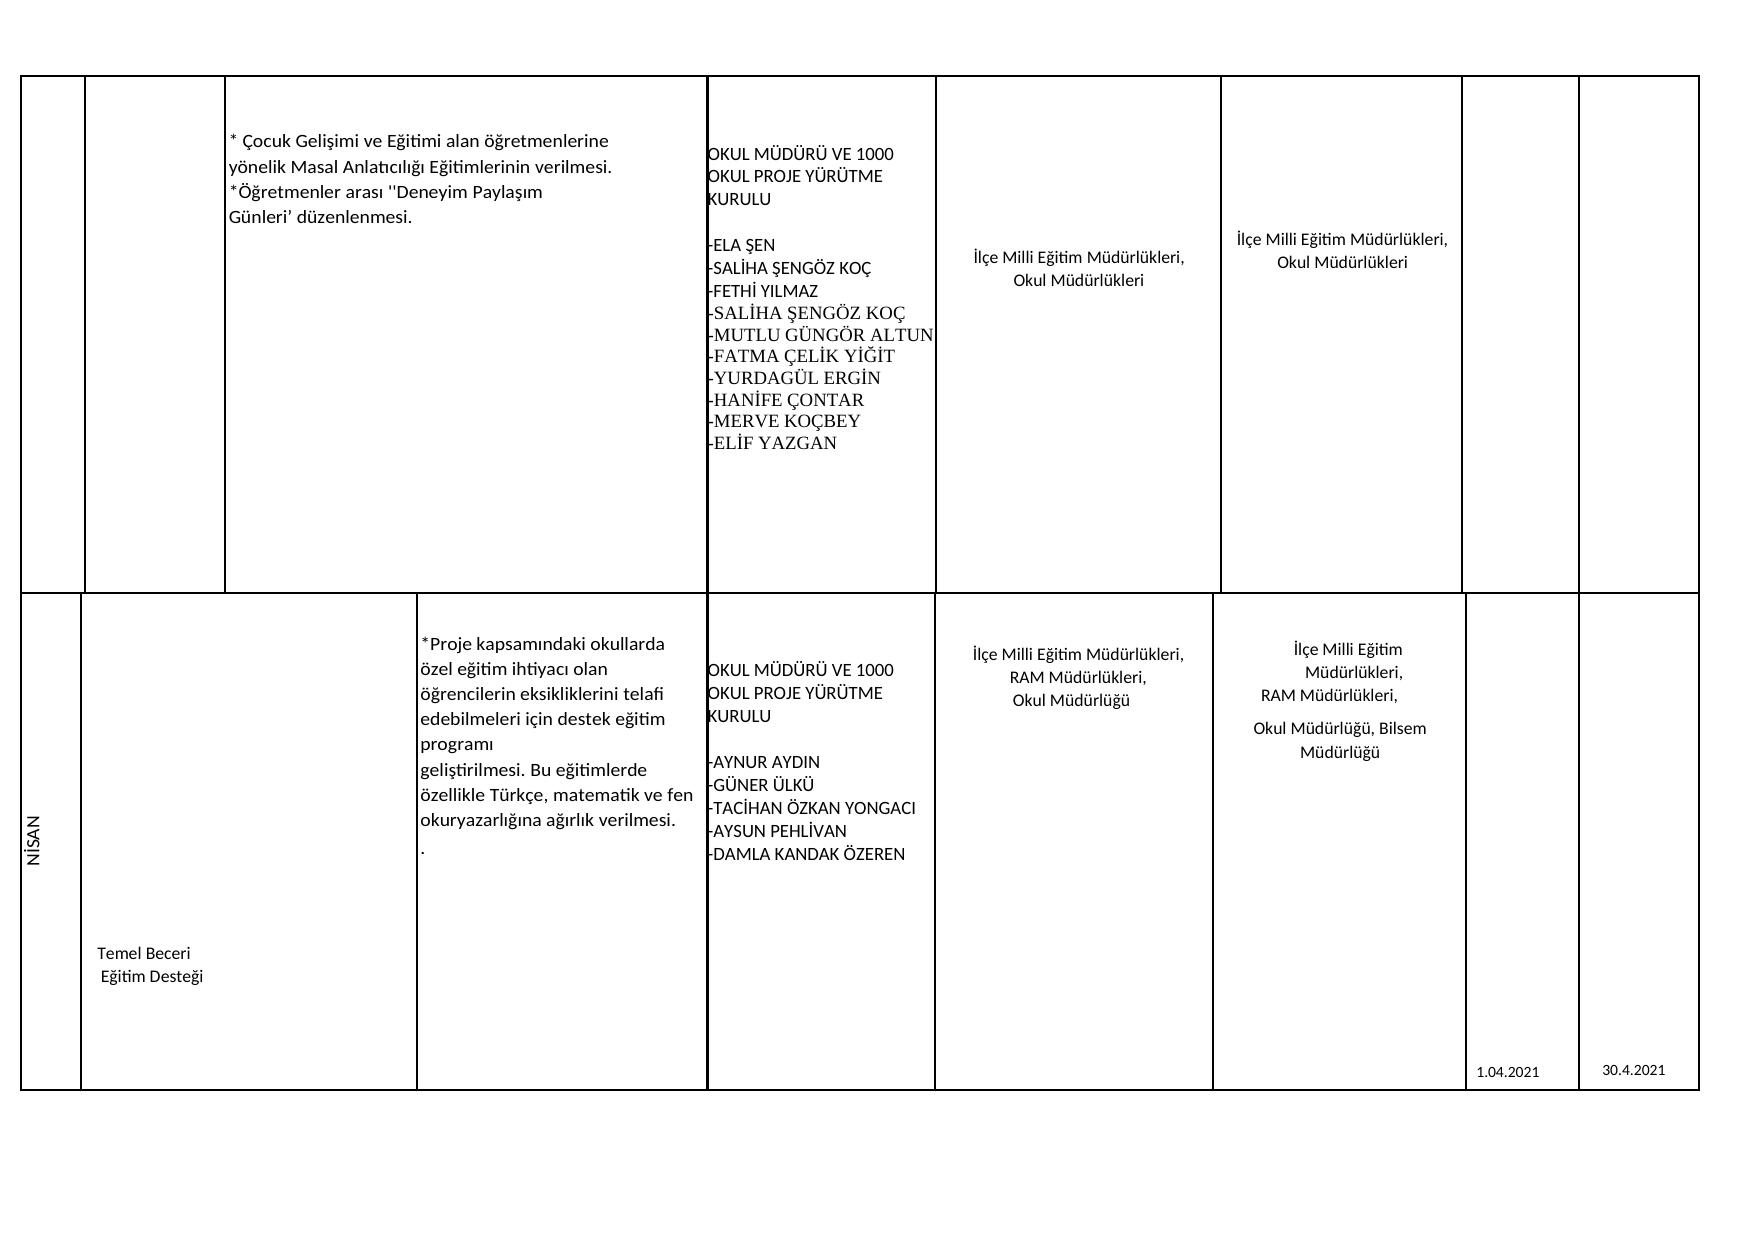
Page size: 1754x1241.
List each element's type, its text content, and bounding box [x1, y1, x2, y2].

table_cell İlçe Milli Eğitim Müdürlükleri, Okul Müdürlükleri [937, 77, 1220, 592]
table_cell OKUL MÜDÜRÜ VE 1000 OKUL PROJE YÜRÜTME KURULU -ELA ŞEN -SALİHA ŞENGÖZ KOÇ -FETHİ YILMAZ -SALİHA ŞENGÖZ KOÇ -MUTLU GÜNGÖR ALTUN -FATMA ÇELİK YİĞİT -YURDAGÜL ERGİN -HANİFE ÇONTAR -MERVE KOÇBEY -ELİF YAZGAN [709, 77, 935, 592]
table_cell OKUL MÜDÜRÜ VE 1000 OKUL PROJE YÜRÜTME KURULU -AYNUR AYDIN -GÜNER ÜLKÜ -TACİHAN ÖZKAN YONGACI -AYSUN PEHLİVAN -DAMLA KANDAK ÖZEREN [709, 594, 934, 1089]
table_cell Çocuk Gelişimi ve Eğitimi alan öğretmenlerine yönelik Masal Anlatıcılığı Eğitimlerinin verilmesi. *Öğretmenler arası ''Deneyim Paylaşım Günleri’ düzenlenmesi. [226, 77, 706, 592]
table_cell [936, 594, 1212, 1089]
table_cell NİSAN [22, 594, 80, 1089]
table_cell İlçe Milli Eğitim Müdürlükleri, Okul Müdürlükleri [1222, 77, 1461, 592]
table_cell 1.04.2021 [1467, 594, 1578, 1089]
table_cell İlçe Milli Eğitim Müdürlükleri, RAM Müdürlükleri, Okul Müdürlüğü, Bilsem Müdürlüğü [1214, 594, 1465, 1089]
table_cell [82, 594, 416, 1089]
table_cell 30.4.2021 [1580, 594, 1698, 1089]
table_cell *Proje kapsamındaki okullarda özel eğitim ihtiyacı olan öğrencilerin eksikliklerini telafi edebilmeleri için destek eğitim programı geliştirilmesi. Bu eğitimlerde özellikle Türkçe, matematik ve fen okuryazarlığına ağırlık verilmesi. . [418, 594, 706, 1089]
table_cell [1580, 77, 1698, 592]
table_cell [1463, 77, 1578, 592]
